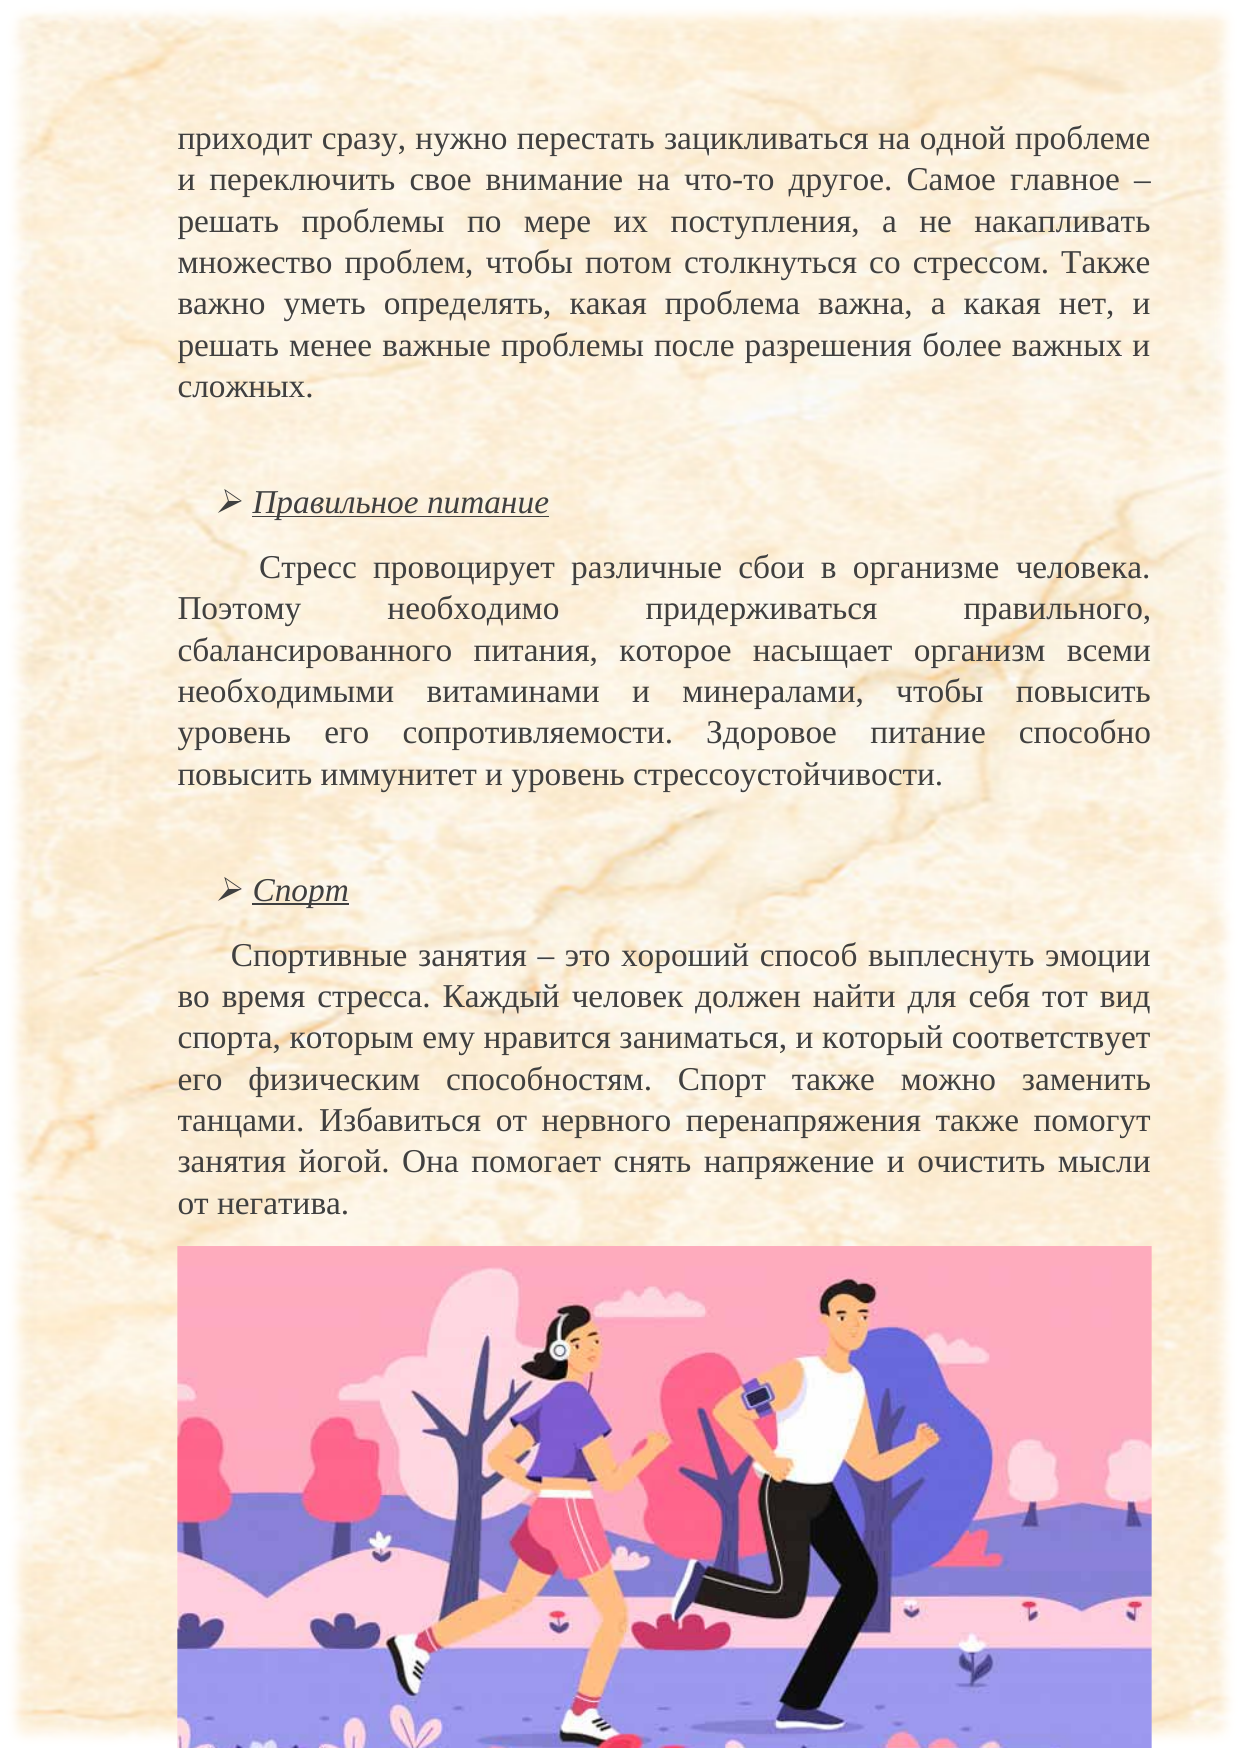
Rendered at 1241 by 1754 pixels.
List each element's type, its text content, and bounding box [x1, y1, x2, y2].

text Стресс провоцирует различные сбои в организме человека. Поэтому необходимо придерживаться правильного, сбалансированного питания, которое насыщает организм всеми необходимыми витаминами и минералами, чтобы повысить уровень его сопротивляемости. Здоровое питание способно повысить иммунитет и уровень стрессоустойчивости. [177, 547, 1152, 792]
text Спортивные занятия – это хороший способ выплеснуть эмоции во время стресса. Каждый человек должен найти для себя тот вид спорта, которым ему нравится заниматься, и который соответствует его физическим способностям. Спорт также можно заменить танцами. Избавиться от нервного перенапряжения также помогут занятия йогой. Она помогает снять напряжение и очистить мысли от негатива. [177, 935, 1152, 1221]
list Правильное питание [215, 482, 1152, 521]
picture [2, 1, 1241, 1750]
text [177, 118, 1152, 404]
list Спорт [215, 870, 1152, 908]
